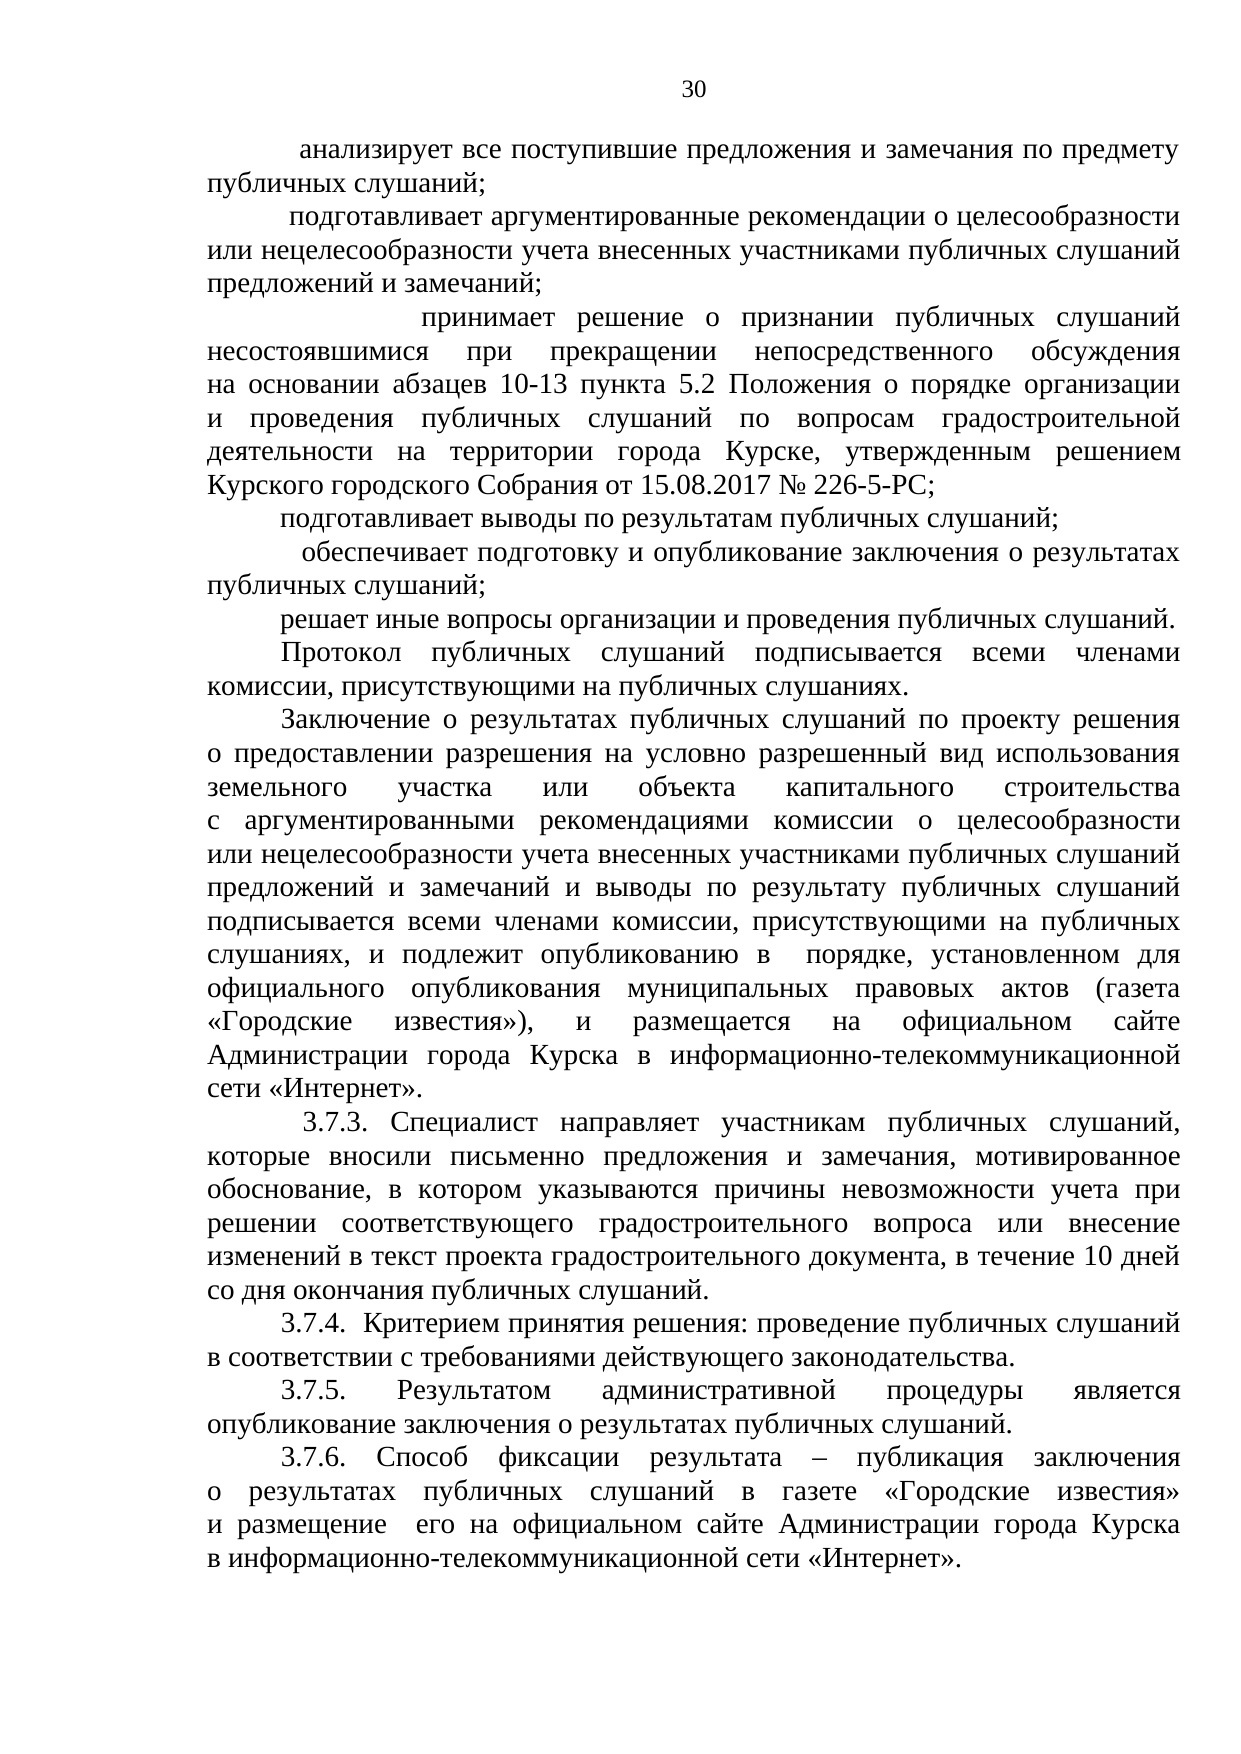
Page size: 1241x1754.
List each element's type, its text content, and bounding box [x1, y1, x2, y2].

text подготавливает выводы по результатам публичных слушаний; [207, 500, 1181, 534]
text подготавливает аргументированные рекомендации о целесообразности или нецелесообразности учета внесенных участниками публичных слушаний предложений и замечаний; [207, 198, 1181, 299]
text 3.7.5. Результатом административной процедуры является опубликование заключения о результатах публичных слушаний. [207, 1372, 1181, 1439]
text анализирует все поступившие предложения и замечания по предмету публичных слушаний; [207, 131, 1181, 198]
text принимает решение о признании публичных слушаний несостоявшимися при прекращении непосредственного обсуждения на основании абзацев 10-13 пункта 5.2 Положения о порядке организации и проведения публичных слушаний по вопросам градостроительной деятельности на территории города Курске, утвержденным решением Курского городского Собрания от 15.08.2017 № 226-5-РС; [207, 299, 1181, 500]
text обеспечивает подготовку и опубликование заключения о результатах публичных слушаний; [207, 534, 1181, 601]
text Заключение о результатах публичных слушаний по проекту решения о предоставлении разрешения на условно разрешенный вид использования земельного участка или объекта капитального строительства с аргументированными рекомендациями комиссии о целесообразности или нецелесообразности учета внесенных участниками публичных слушаний предложений и замечаний и выводы по результату публичных слушаний подписывается всеми членами комиссии, присутствующими на публичных слушаниях, и подлежит опубликованию в порядке, установленном для официального опубликования муниципальных правовых актов (газета «Городские известия»), и размещается на официальном сайте Администрации города Курска в информационно-телекоммуникационной сети «Интернет». [207, 702, 1181, 1104]
text 3.7.3. Специалист направляет участникам публичных слушаний, которые вносили письменно предложения и замечания, мотивированное обоснование, в котором указываются причины невозможности учета при решении соответствующего градостроительного вопроса или внесение изменений в текст проекта градостроительного документа, в течение 10 дней со дня окончания публичных слушаний. [207, 1104, 1181, 1305]
text 3.7.6. Способ фиксации результата – публикация заключения о результатах публичных слушаний в газете «Городские известия» и размещение его на официальном сайте Администрации города Курска в информационно-телекоммуникационной сети «Интернет». [207, 1439, 1181, 1574]
text 3.7.4. Критерием принятия решения: проведение публичных слушаний в соответствии с требованиями действующего законодательства. [207, 1305, 1181, 1372]
text Протокол публичных слушаний подписывается всеми членами комиссии, присутствующими на публичных слушаниях. [207, 634, 1181, 702]
text решает иные вопросы организации и проведения публичных слушаний. [207, 601, 1181, 634]
